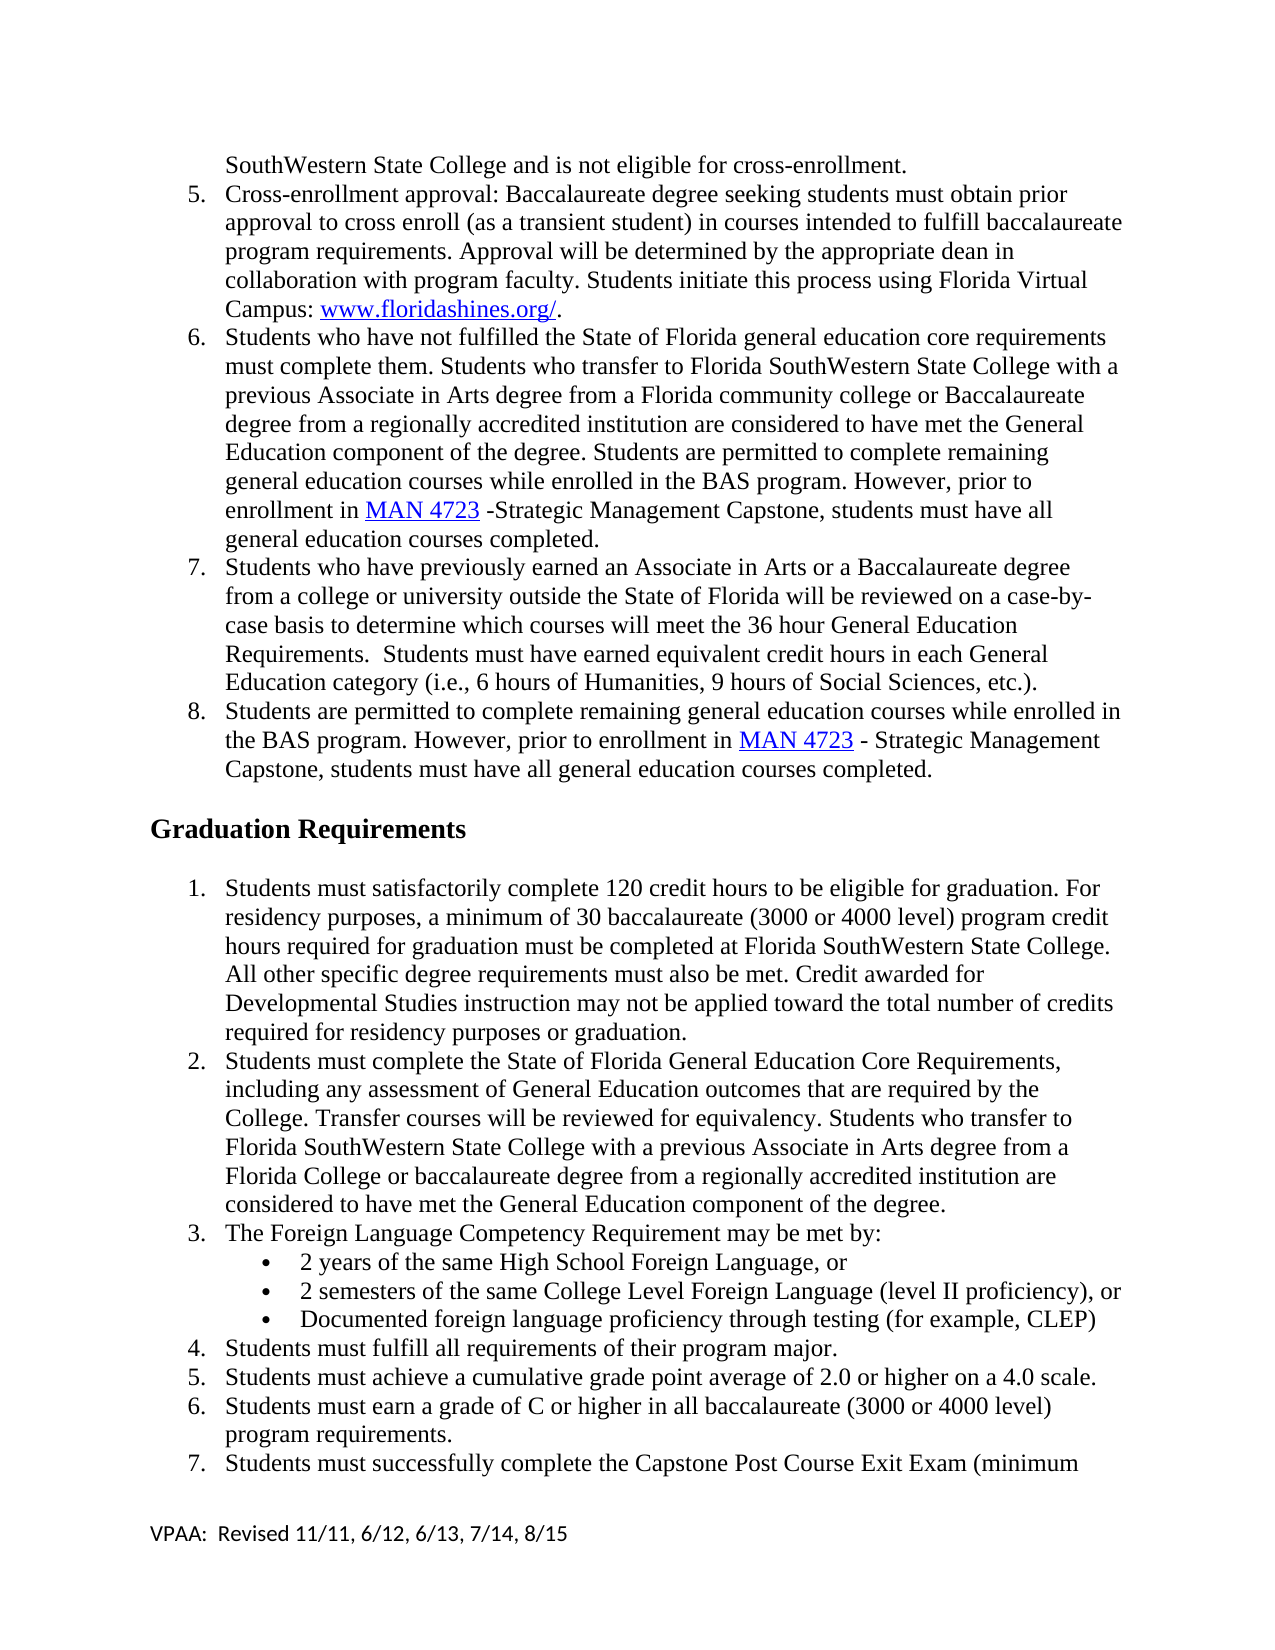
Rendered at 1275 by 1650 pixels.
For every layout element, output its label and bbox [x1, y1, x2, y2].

table_header [150, 150, 1125, 1477]
